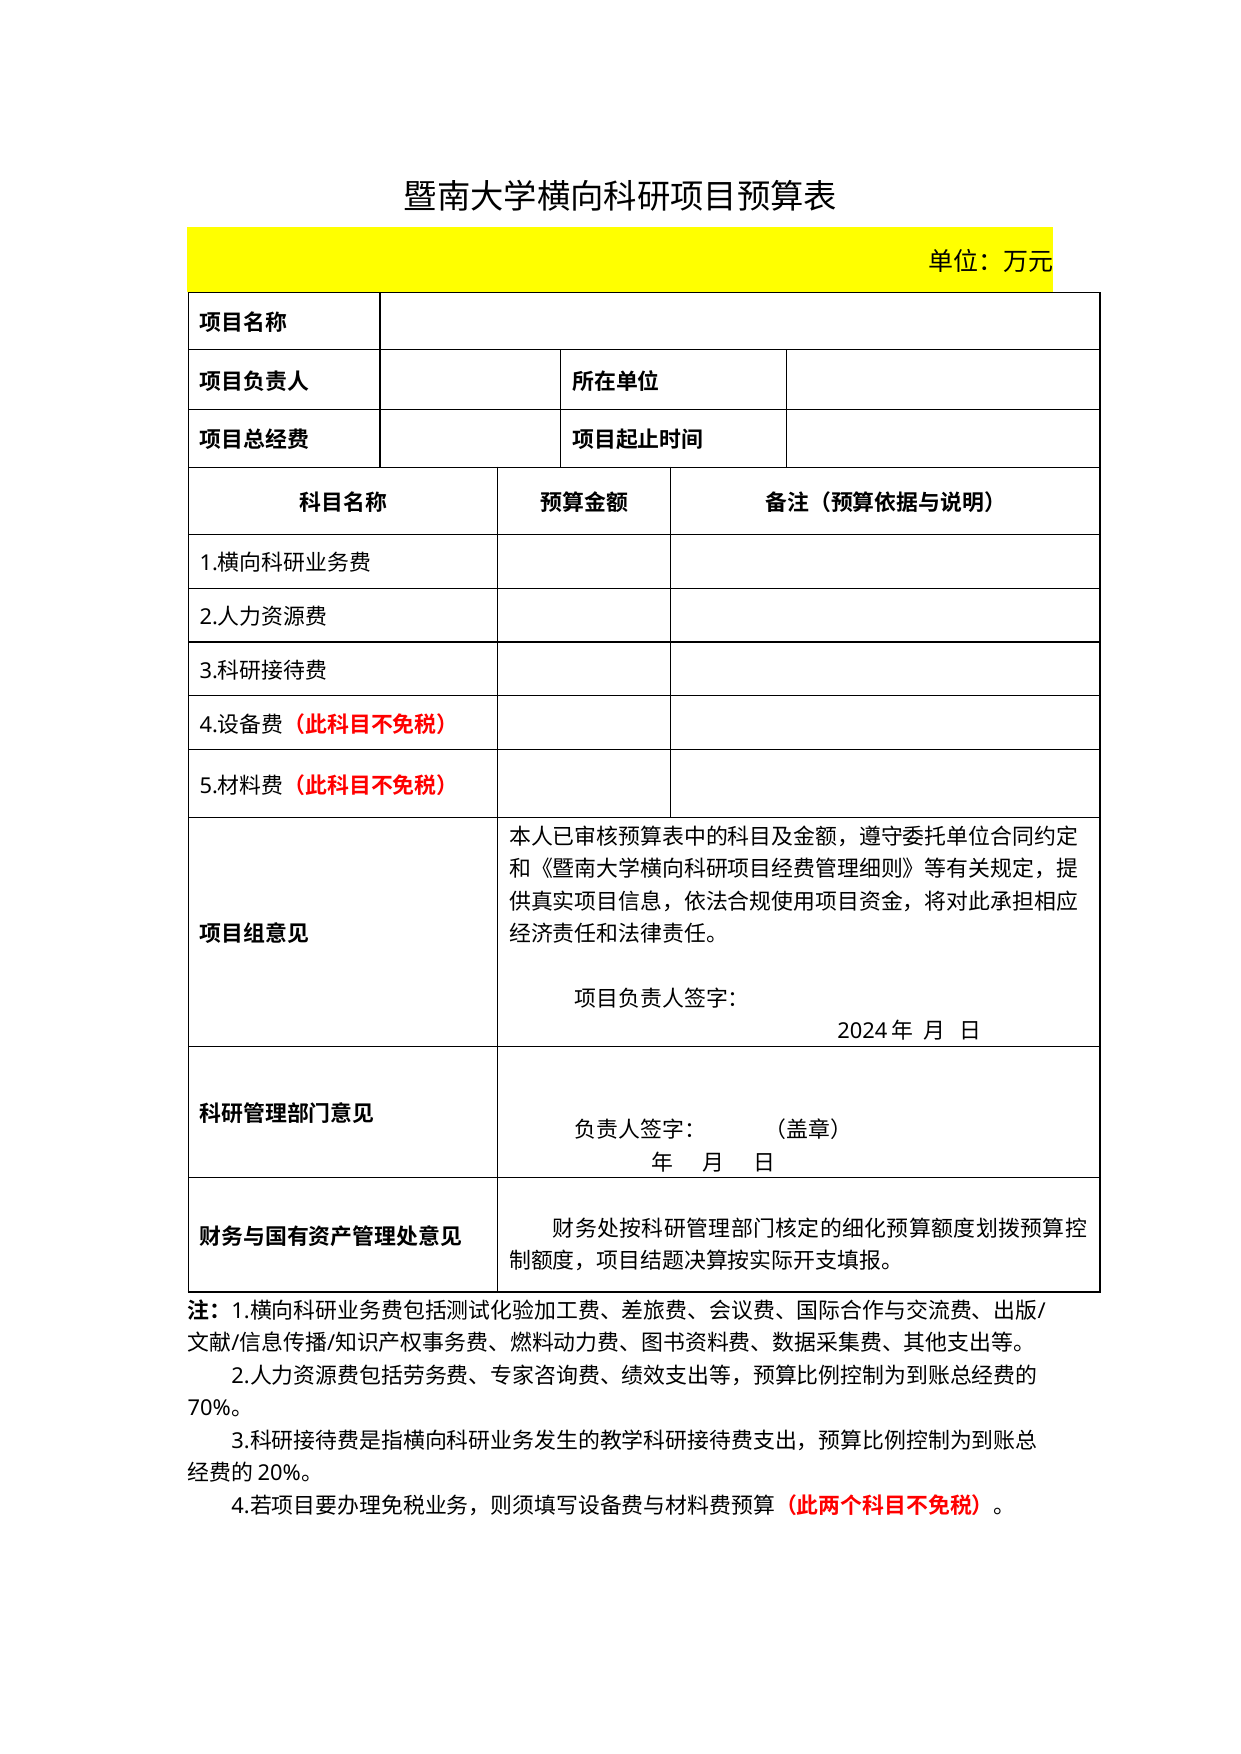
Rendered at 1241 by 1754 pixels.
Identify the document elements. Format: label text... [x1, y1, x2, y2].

table_cell 4.设备费（此科目不免税） [189, 696, 497, 749]
table_cell 备注（预算依据与说明） [671, 468, 1099, 534]
table_cell 项目组意见 [189, 818, 497, 1046]
table_cell [498, 750, 670, 817]
table_cell 5.材料费（此科目不免税） [189, 750, 497, 817]
table_cell [381, 410, 560, 467]
table_cell [787, 350, 1099, 409]
table_cell [787, 410, 1099, 467]
table_header [381, 293, 1099, 349]
table_cell 科研管理部门意见 [189, 1047, 497, 1177]
table_cell 项目负责人 [189, 350, 379, 409]
table_cell 1.横向科研业务费 [189, 535, 497, 588]
text 注：1.横向科研业务费包括测试化验加工费、差旅费、会议费、国际合作与交流费、出版/文献/信息传播/知识产权事务费、燃料动力费、图书资料费、数据采集费、其他支出等。 [187, 1292, 1053, 1357]
text 暨南大学横向科研项目预算表 [187, 162, 1053, 227]
table_cell [381, 350, 560, 409]
table_cell [671, 535, 1099, 588]
table_cell 财务与国有资产管理处意见 [189, 1178, 497, 1291]
table_cell 3.科研接待费 [189, 643, 497, 695]
table_cell [498, 696, 670, 749]
table_cell 财务处按科研管理部门核定的细化预算额度划拨预算控制额度，项目结题决算按实际开支填报。 [498, 1178, 1099, 1291]
table_cell 项目总经费 [189, 410, 379, 467]
text 4.若项目要办理免税业务，则须填写设备费与材料费预算（此两个科目不免税）。 [187, 1487, 1053, 1520]
text 单位：万元 [187, 227, 1053, 292]
table_cell 所在单位 [561, 350, 786, 409]
table_cell 科目名称 [189, 468, 497, 534]
table_cell [671, 696, 1099, 749]
table_cell [671, 750, 1099, 817]
table_cell 预算金额 [498, 468, 670, 534]
table_cell 项目起止时间 [561, 410, 786, 467]
table_cell [498, 643, 670, 695]
table_cell [671, 589, 1099, 641]
table_cell 本人已审核预算表中的科目及金额，遵守委托单位合同约定和《暨南大学横向科研项目经费管理细则》等有关规定，提供真实项目信息，依法合规使用项目资金，将对此承担相应经济责任和法律责任。 项目负责人签字： 2024年 月 日 [498, 818, 1099, 1046]
text 3.科研接待费是指横向科研业务发生的教学科研接待费支出，预算比例控制为到账总经费的20%。 [187, 1422, 1053, 1487]
table_cell [498, 589, 670, 641]
table_cell [498, 535, 670, 588]
table_cell 负责人签字： （盖章） 年 月 日 [498, 1047, 1099, 1177]
table_cell 2.人力资源费 [189, 589, 497, 641]
table_header 项目名称 [189, 293, 379, 349]
table_cell [671, 643, 1099, 695]
text 2.人力资源费包括劳务费、专家咨询费、绩效支出等，预算比例控制为到账总经费的70%。 [187, 1357, 1053, 1422]
